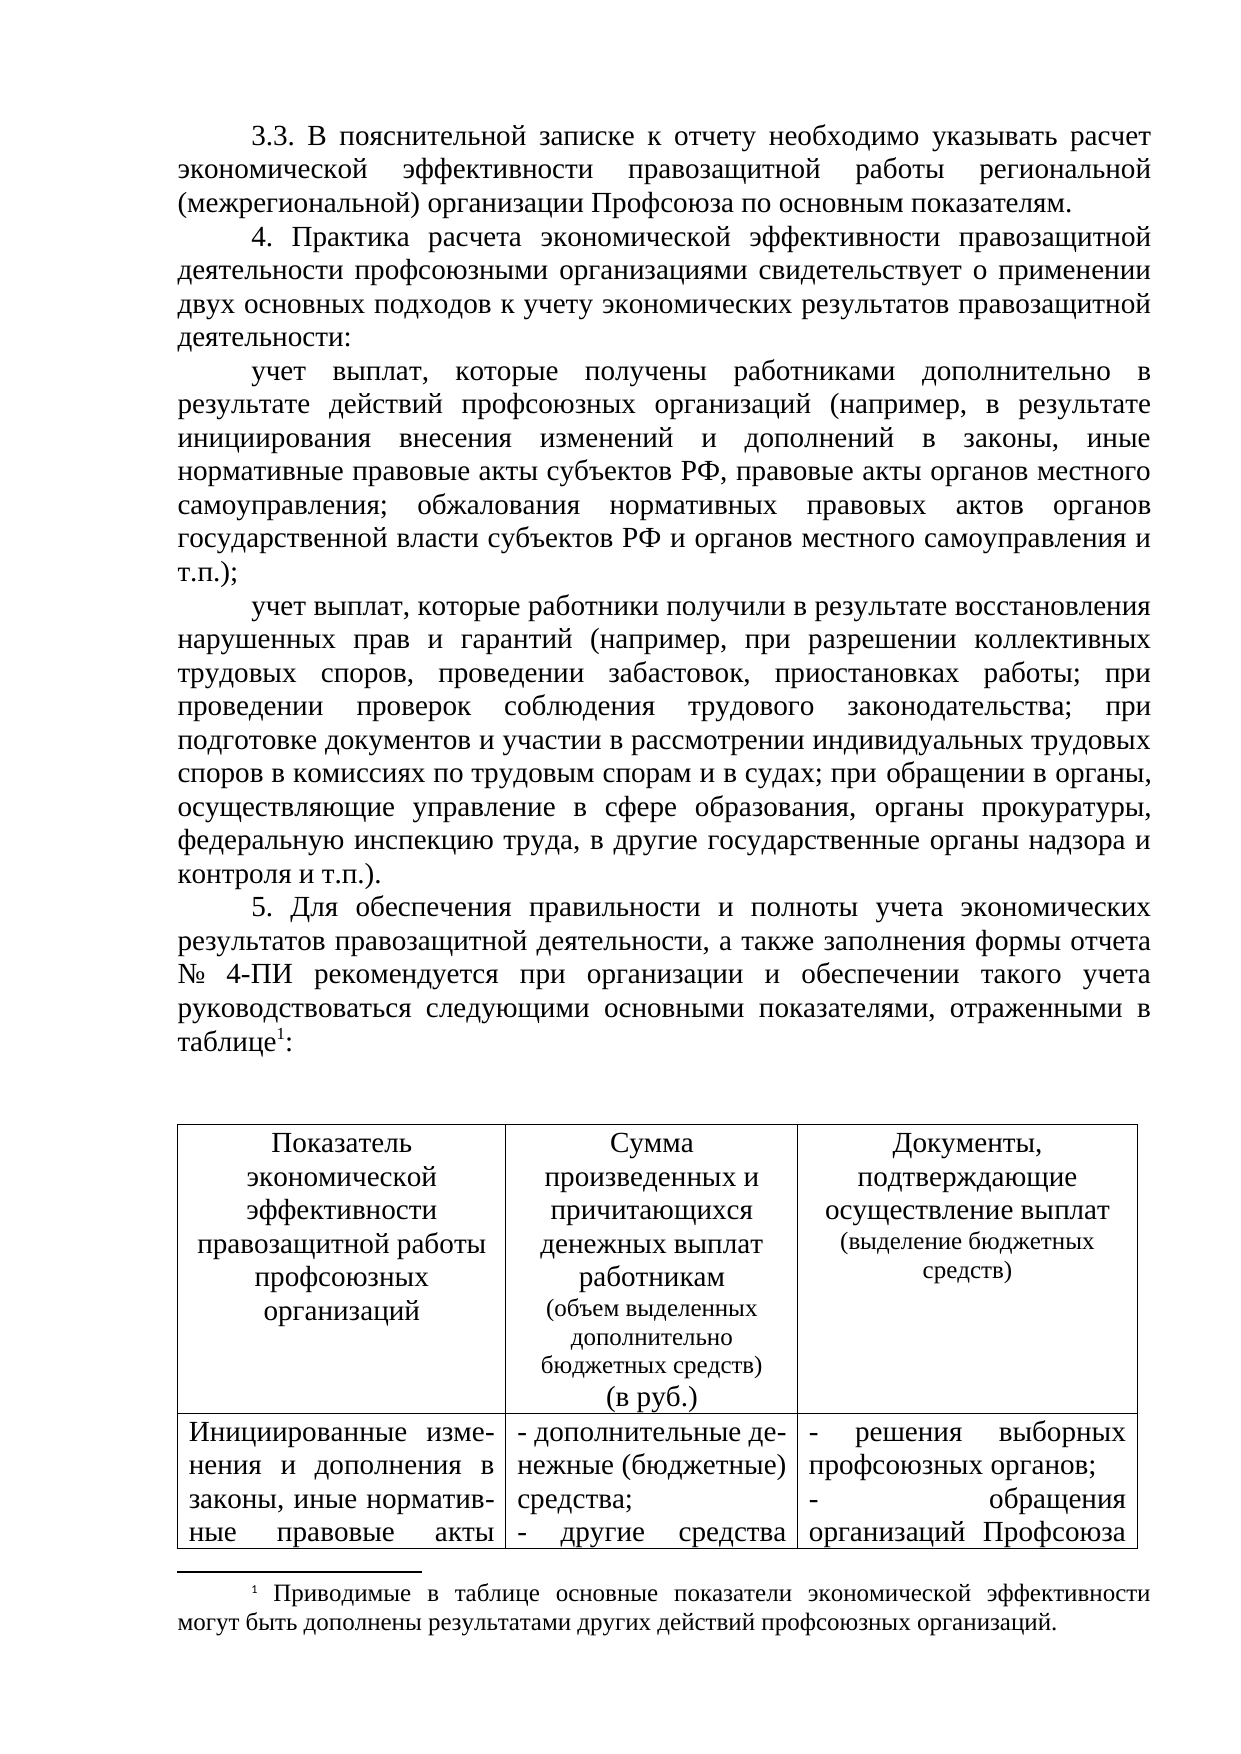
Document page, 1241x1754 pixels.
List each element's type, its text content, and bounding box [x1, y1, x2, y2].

table_header Сумма произведенных и причитающихся денежных выплат работникам (объем выделенных дополнительно бюджетных средств) (в руб.) [506, 1125, 797, 1413]
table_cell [178, 1414, 505, 1548]
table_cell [798, 1414, 1137, 1548]
table_header Показатель экономической эффективности правозащитной работы профсоюзных организаций [178, 1125, 505, 1413]
text 4. Практика расчета экономической эффективности правозащитной деятельности профсоюзными организациями свидетельствует о применении двух основных подходов к учету экономических результатов правозащитной деятельности: [177, 219, 1152, 353]
text учет выплат, которые работники получили в результате восстановления нарушенных прав и гарантий (например, при разрешении коллективных трудовых споров, проведении забастовок, приостановках работы; при проведении проверок соблюдения трудового законодательства; при подготовке документов и участии в рассмотрении индивидуальных трудовых споров в комиссиях по трудовым спорам и в судах; при обращении в органы, осуществляющие управление в сфере образования, органы прокуратуры, федеральную инспекцию труда, в другие государственные органы надзора и контроля и т.п.). [177, 588, 1152, 889]
text учет выплат, которые получены работниками дополнительно в результате действий профсоюзных организаций (например, в результате инициирования внесения изменений и дополнений в законы, иные нормативные правовые акты субъектов РФ, правовые акты органов местного самоуправления; обжалования нормативных правовых актов органов государственной власти субъектов РФ и органов местного самоуправления и т.п.); [177, 353, 1152, 588]
table_header Документы, подтверждающие осуществление выплат (выделение бюджетных средств) [798, 1125, 1137, 1413]
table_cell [506, 1414, 797, 1548]
text 5. Для обеспечения правильности и полноты учета экономических результатов правозащитной деятельности, а также заполнения формы отчета № 4-ПИ рекомендуется при организации и обеспечении такого учета руководствоваться следующими основными показателями, отраженными в таблице: [177, 889, 1152, 1057]
text 3.3. В пояснительной записке к отчету необходимо указывать расчет экономической эффективности правозащитной работы региональной (межрегиональной) организации Профсоюза по основным показателям. [177, 118, 1152, 219]
